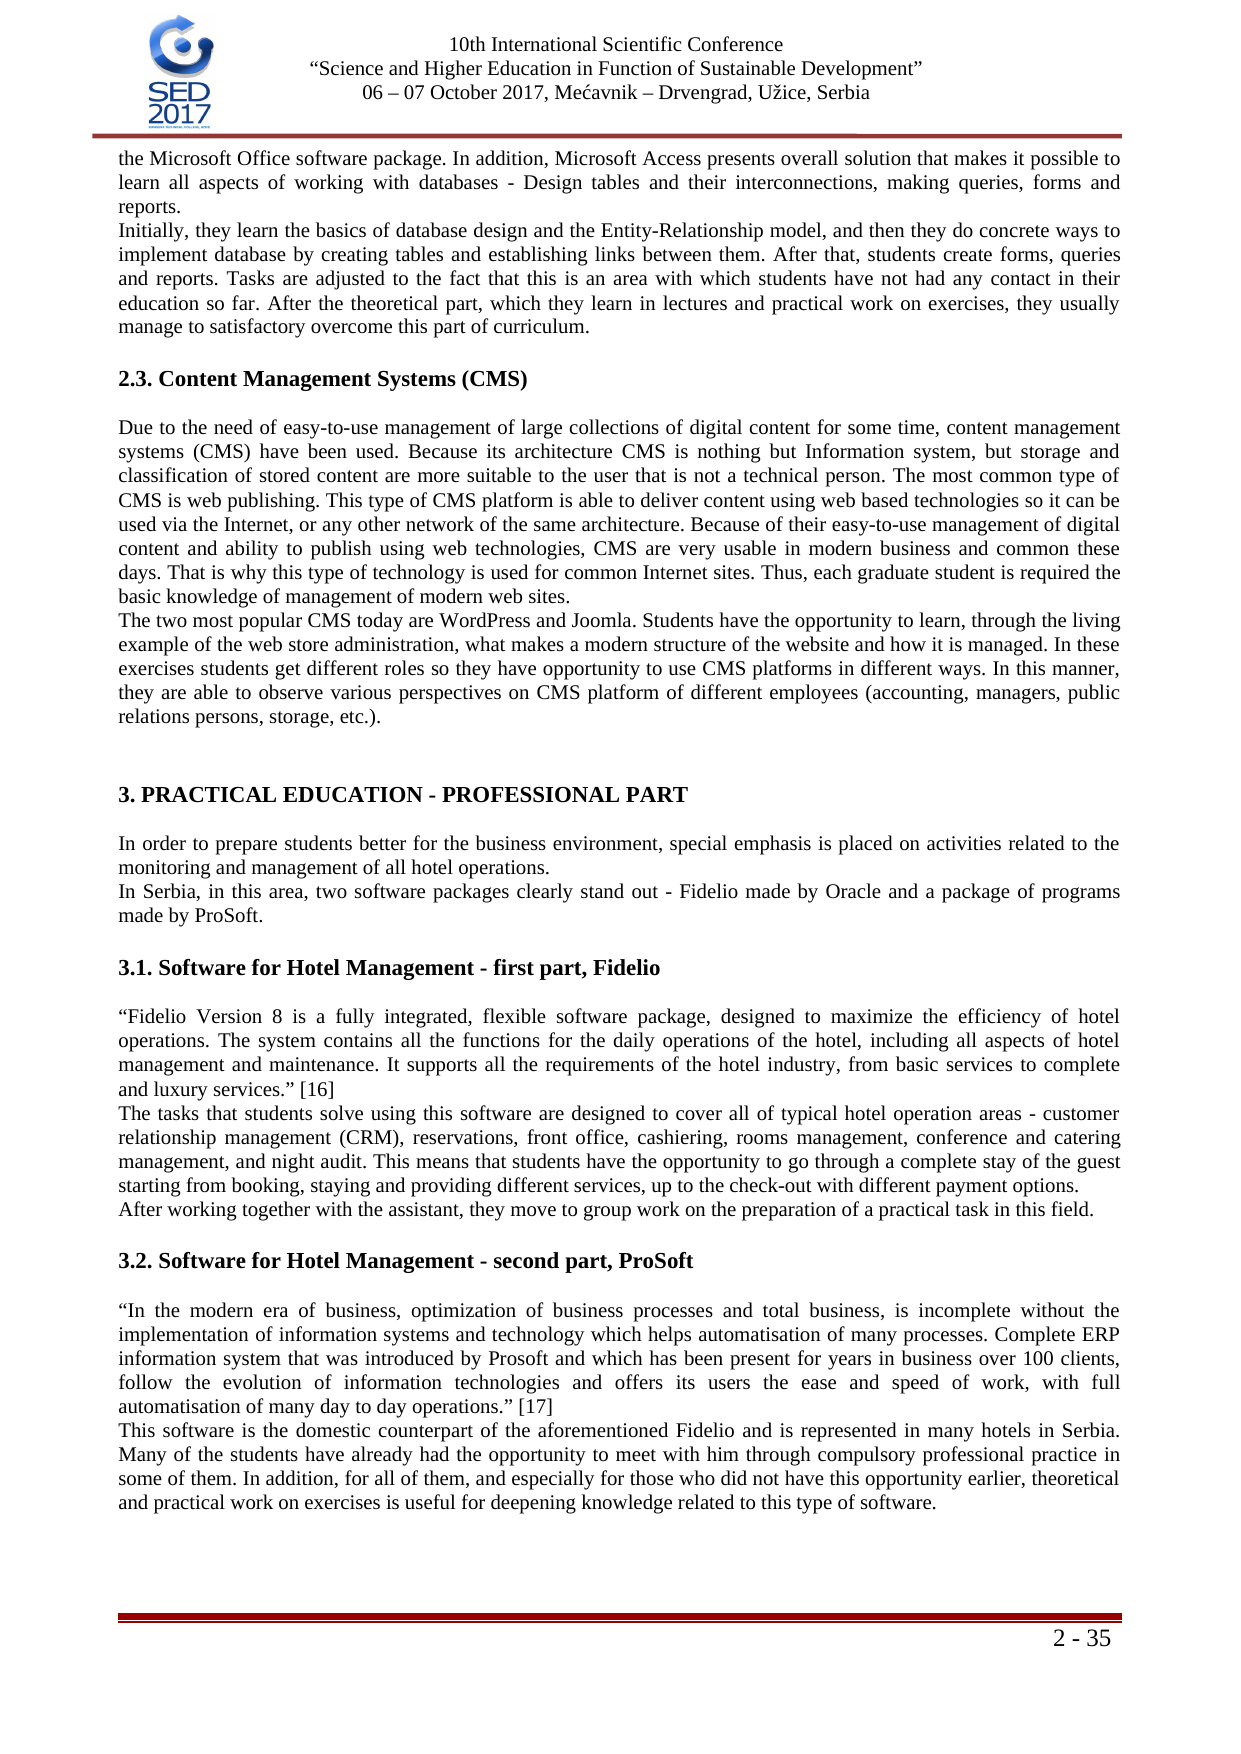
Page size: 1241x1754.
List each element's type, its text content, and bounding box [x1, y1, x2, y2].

text The tasks that students solve using this software are designed to cover all of typical hotel operation areas - customer relationship management (CRM), reservations, front office, cashiering, rooms management, conference and catering management, and night audit. This means that students have the opportunity to go through a complete stay of the guest starting from booking, staying and providing different services, up to the check-out with different payment options. [118, 1101, 1122, 1197]
text This software is the domestic counterpart of the aforementioned Fidelio and is represented in many hotels in Serbia. Many of the students have already had the opportunity to meet with him through compulsory professional practice in some of them. In addition, for all of them, and especially for those who did not have this opportunity earlier, theoretical and practical work on exercises is useful for deepening knowledge related to this type of software. [118, 1418, 1122, 1514]
text Initially, they learn the basics of database design and the Entity-Relationship model, and then they do concrete ways to implement database by creating tables and establishing links between them. After that, students create forms, queries and reports. Tasks are adjusted to the fact that this is an area with which students have not had any contact in their education so far. After the theoretical part, which they learn in lectures and practical work on exercises, they usually manage to satisfactory overcome this part of curriculum. [118, 218, 1122, 338]
text In Serbia, in this area, two software packages clearly stand out - Fidelio made by Oracle and a package of programs made by ProSoft. [118, 879, 1122, 927]
text 3.2. Software for Hotel Management - second part, ProSoft [118, 1247, 1122, 1273]
text 2.3. Content Management Systems (CMS) [118, 365, 1122, 391]
text Due to the need of easy-to-use management of large collections of digital content for some time, content management systems (CMS) have been used. Because its architecture CMS is nothing but Information system, but storage and classification of stored content are more suitable to the user that is not a technical person. The most common type of CMS is web publishing. This type of CMS platform is able to deliver content using web based technologies so it can be used via the Internet, or any other network of the same architecture. Because of their easy-to-use management of digital content and ability to publish using web technologies, CMS are very usable in modern business and common these days. That is why this type of technology is used for common Internet sites. Thus, each graduate student is required the basic knowledge of management of modern web sites. [118, 415, 1122, 608]
text The two most popular CMS today are WordPress and Joomla. Students have the opportunity to learn, through the living example of the web store administration, what makes a modern structure of the website and how it is managed. In these exercises students get different roles so they have opportunity to use CMS platforms in different ways. In this manner, they are able to observe various perspectives on CMS platform of different employees (accounting, managers, public relations persons, storage, etc.). [118, 608, 1122, 728]
text “In the modern era of business, optimization of business processes and total business, is incomplete without the implementation of information systems and technology which helps automatisation of many processes. Complete ERP information system that was introduced by Prosoft and which has been present for years in business over 100 clients, follow the evolution of information technologies and offers its users the ease and speed of work, with full automatisation of many day to day operations.” [17] [118, 1298, 1122, 1418]
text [118, 146, 1122, 218]
text In order to prepare students better for the business environment, special emphasis is placed on activities related to the monitoring and management of all hotel operations. [118, 831, 1122, 879]
text “Fidelio Version 8 is a fully integrated, flexible software package, designed to maximize the efficiency of hotel operations. The system contains all the functions for the daily operations of the hotel, including all aspects of hotel management and maintenance. It supports all the requirements of the hotel industry, from basic services to complete and luxury services.” [16] [118, 1004, 1122, 1101]
text 3.1. Software for Hotel Management - first part, Fidelio [118, 954, 1122, 980]
text 3. PRACTICAL EDUCATION - PROFESSIONAL PART [118, 781, 1122, 807]
text After working together with the assistant, they move to group work on the preparation of a practical task in this field. [118, 1197, 1122, 1221]
picture [142, 13, 216, 129]
